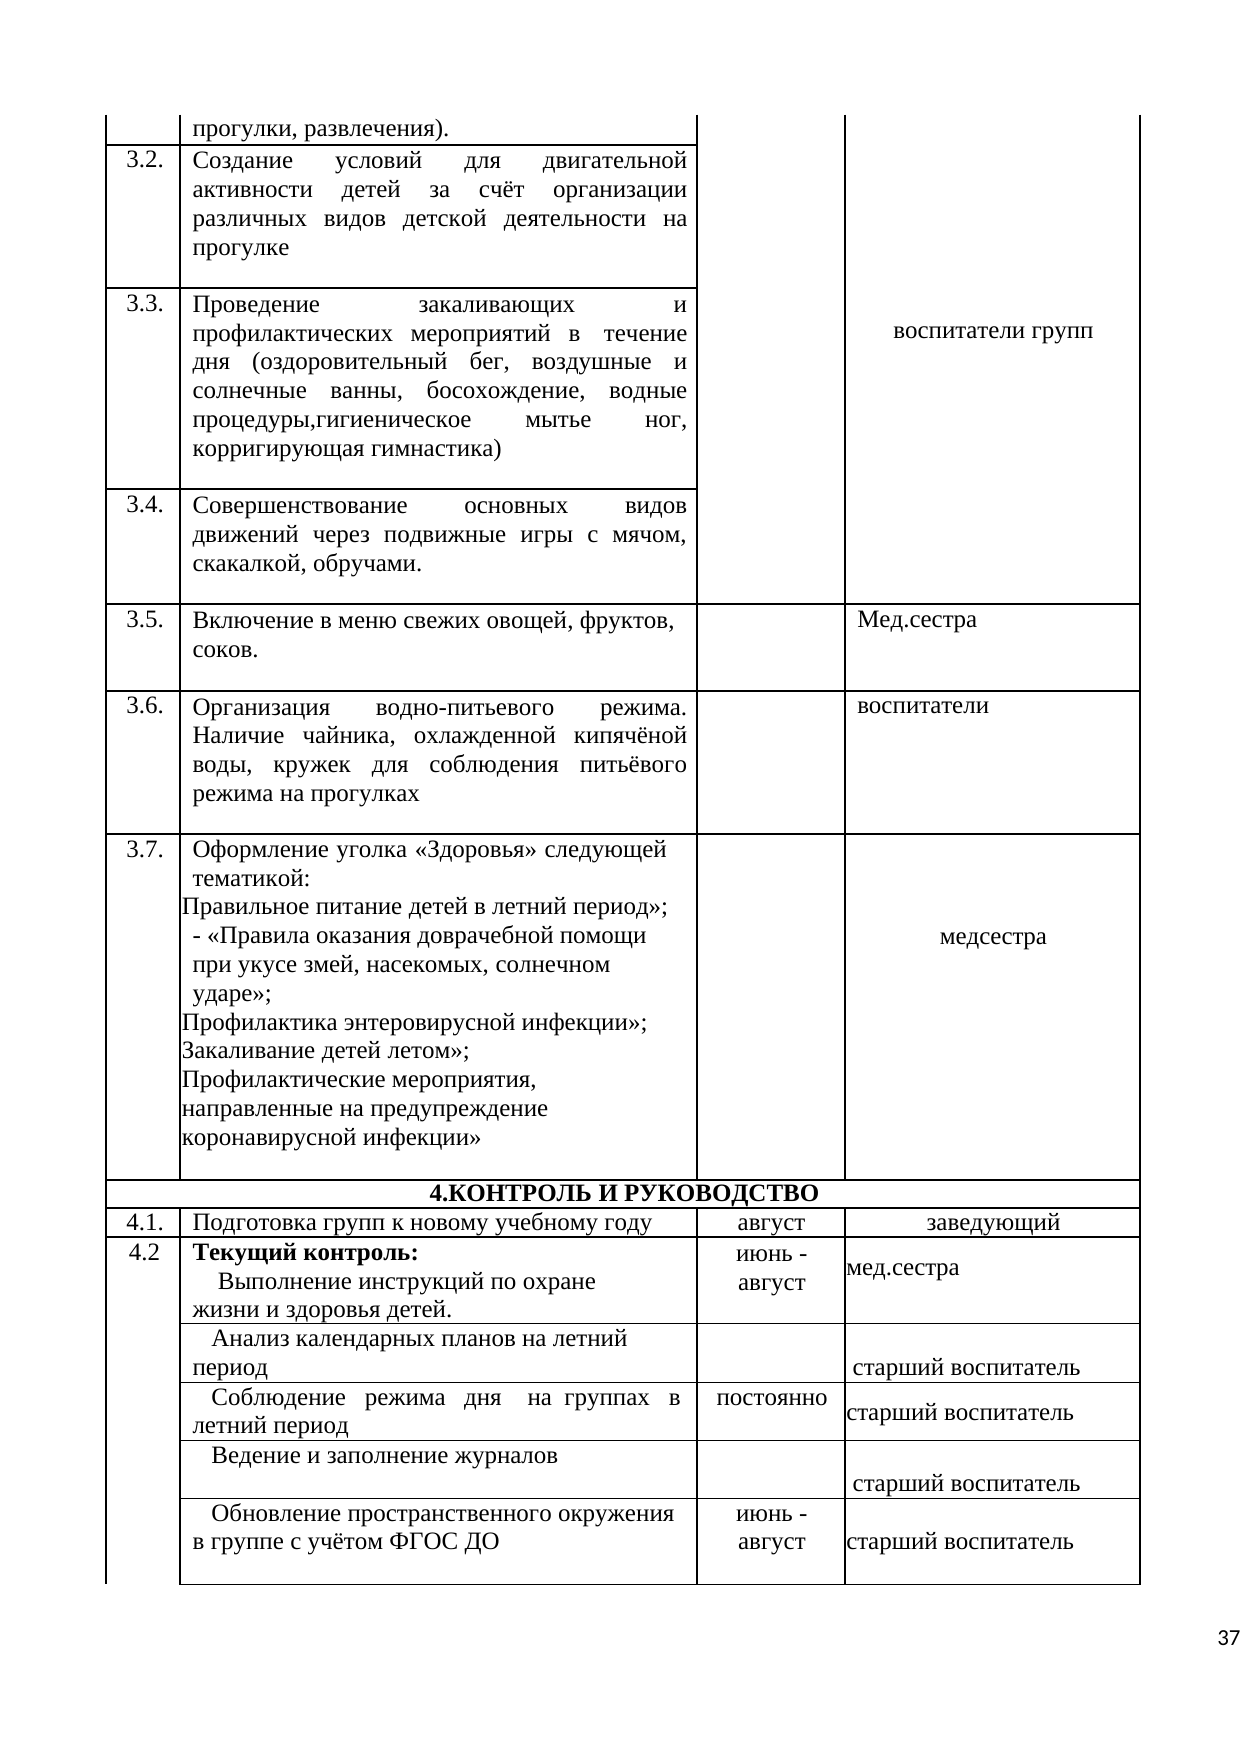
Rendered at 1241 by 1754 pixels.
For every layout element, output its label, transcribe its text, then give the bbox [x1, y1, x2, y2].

table_cell Подготовка групп к новому учебному году [181, 1209, 696, 1236]
table_header прогулки, развлечения). [181, 115, 696, 143]
table_cell Соблюдение режима дня на группах в летний период [181, 1383, 696, 1439]
table_cell Мед.сестра [846, 605, 1139, 689]
table_cell мед.сестра [846, 1238, 1139, 1323]
table_cell Текущий контроль: Выполнение инструкций по охране жизни и здоровья детей. [181, 1238, 696, 1323]
table_cell старший воспитатель [846, 1324, 1139, 1382]
table_cell воспитатели [846, 692, 1139, 833]
table_cell 3.7. [107, 835, 179, 1178]
table_cell [698, 835, 844, 1178]
table_cell Оформление уголка «Здоровья» следующей тематикой: Правильное питание детей в летний период»; - «Правила оказания доврачебной помощи при укусе змей, насекомых, солнечном ударе»; Профилактика энтеровирусной инфекции»; Закаливание детей летом»; Профилактические мероприятия, направленные на предупреждение коронавирусной инфекции» [181, 835, 696, 1178]
table_cell медсестра [846, 835, 1139, 1178]
table_cell постоянно [698, 1383, 844, 1439]
table_cell 3.5. [107, 605, 179, 689]
table_cell старший воспитатель [846, 1383, 1139, 1439]
table_cell июнь - август [698, 1499, 844, 1583]
table_cell 4.1. [107, 1209, 179, 1236]
table_cell [698, 1441, 844, 1497]
table_cell [698, 692, 844, 833]
table_header [698, 115, 844, 603]
table_header [107, 115, 179, 143]
table_cell Проведение закаливающих и профилактических мероприятий в течение дня (оздоровительный бег, воздушные и солнечные ванны, босохождение, водные процедуры,гигиеническое мытье ног, корригирующая гимнастика) [181, 289, 696, 488]
table_cell июнь - август [698, 1238, 844, 1323]
table_cell 4.2 [107, 1238, 179, 1583]
table_cell 3.3. [107, 289, 179, 488]
table_cell Анализ календарных планов на летний период [181, 1324, 696, 1382]
table_cell Организация водно-питьевого режима. Наличие чайника, охлажденной кипячёной воды, кружек для соблюдения питьёвого режима на прогулках [181, 692, 696, 833]
table_cell август [698, 1209, 844, 1236]
table_cell старший воспитатель [846, 1499, 1139, 1583]
table_cell старший воспитатель [846, 1441, 1139, 1497]
table_cell Обновление пространственного окружения в группе с учётом ФГОС ДО [181, 1499, 696, 1583]
table_cell 4.КОНТРОЛЬ И РУКОВОДСТВО [107, 1181, 1139, 1207]
table_cell Создание условий для двигательной активности детей за счёт организации различных видов детской деятельности на прогулке [181, 146, 696, 287]
table_cell [698, 605, 844, 689]
table_cell Ведение и заполнение журналов [181, 1441, 696, 1497]
table_cell заведующий [846, 1209, 1139, 1236]
table_cell Включение в меню свежих овощей, фруктов, соков. [181, 605, 696, 689]
table_cell 3.2. [107, 146, 179, 287]
table_cell [698, 1324, 844, 1382]
table_cell 3.6. [107, 692, 179, 833]
table_cell 3.4. [107, 490, 179, 603]
table_cell Совершенствование основных видов движений через подвижные игры с мячом, скакалкой, обручами. [181, 490, 696, 603]
table_header воспитатели групп [846, 115, 1139, 603]
